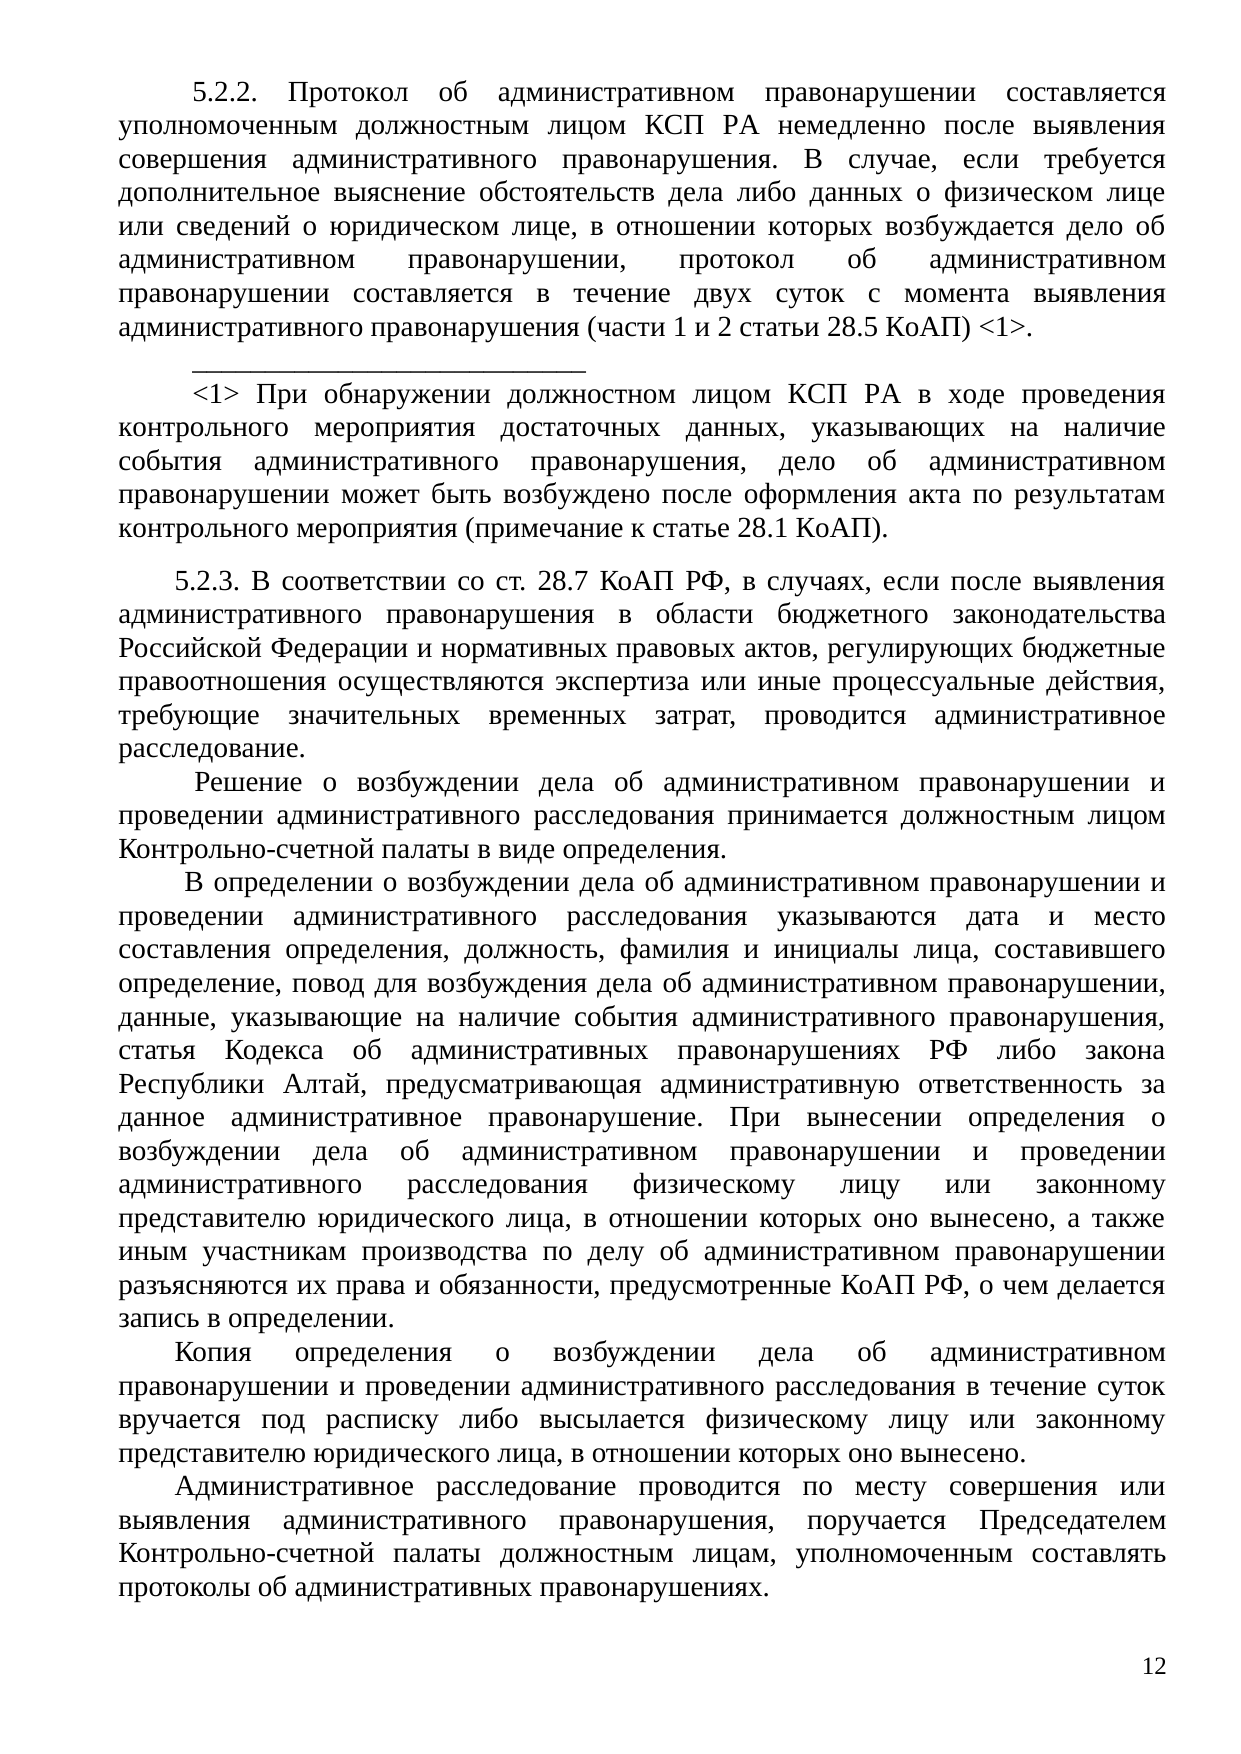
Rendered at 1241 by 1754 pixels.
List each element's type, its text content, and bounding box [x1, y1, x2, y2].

text <1> При обнаружении должностном лицом КСП РА в ходе проведения контрольного мероприятия достаточных данных, указывающих на наличие события административного правонарушения, дело об административном правонарушении может быть возбуждено после оформления акта по результатам контрольного мероприятия (примечание к статье 28.1 КоАП). [118, 376, 1167, 543]
text Решение о возбуждении дела об административном правонарушении и проведении административного расследования принимается должностным лицом Контрольно-счетной палаты в виде определения. [118, 764, 1167, 864]
text ___________________________ [118, 342, 1167, 376]
text В определении о возбуждении дела об административном правонарушении и проведении административного расследования указываются дата и место составления определения, должность, фамилия и инициалы лица, составившего определение, повод для возбуждения дела об административном правонарушении, данные, указывающие на наличие события административного правонарушения, статья Кодекса об административных правонарушениях РФ либо закона Республики Алтай, предусматривающая административную ответственность за данное административное правонарушение. При вынесении определения о возбуждении дела об административном правонарушении и проведении административного расследования физическому лицу или законному представителю юридического лица, в отношении которых оно вынесено, а также иным участникам производства по делу об административном правонарушении разъясняются их права и обязанности, предусмотренные КоАП РФ, о чем делается запись в определении. [118, 864, 1167, 1334]
text Административное расследование проводится по месту совершения или выявления административного правонарушения, поручается Председателем Контрольно-счетной палаты должностным лицам, уполномоченным составлять протоколы об административных правонарушениях. [118, 1468, 1167, 1602]
text Копия определения о возбуждении дела об административном правонарушении и проведении административного расследования в течение суток вручается под расписку либо высылается физическому лицу или законному представителю юридического лица, в отношении которых оно вынесено. [118, 1334, 1167, 1468]
text 5.2.3. В соответствии со ст. 28.7 КоАП РФ, в случаях, если после выявления административного правонарушения в области бюджетного законодательства Российской Федерации и нормативных правовых актов, регулирующих бюджетные правоотношения осуществляются экспертиза или иные процессуальные действия, требующие значительных временных затрат, проводится административное расследование. [118, 563, 1167, 764]
text 5.2.2. Протокол об административном правонарушении составляется уполномоченным должностным лицом КСП РА немедленно после выявления совершения административного правонарушения. В случае, если требуется дополнительное выяснение обстоятельств дела либо данных о физическом лице или сведений о юридическом лице, в отношении которых возбуждается дело об административном правонарушении, протокол об административном правонарушении составляется в течение двух суток с момента выявления административного правонарушения (части 1 и 2 статьи 28.5 КоАП) <1>. [118, 74, 1167, 342]
